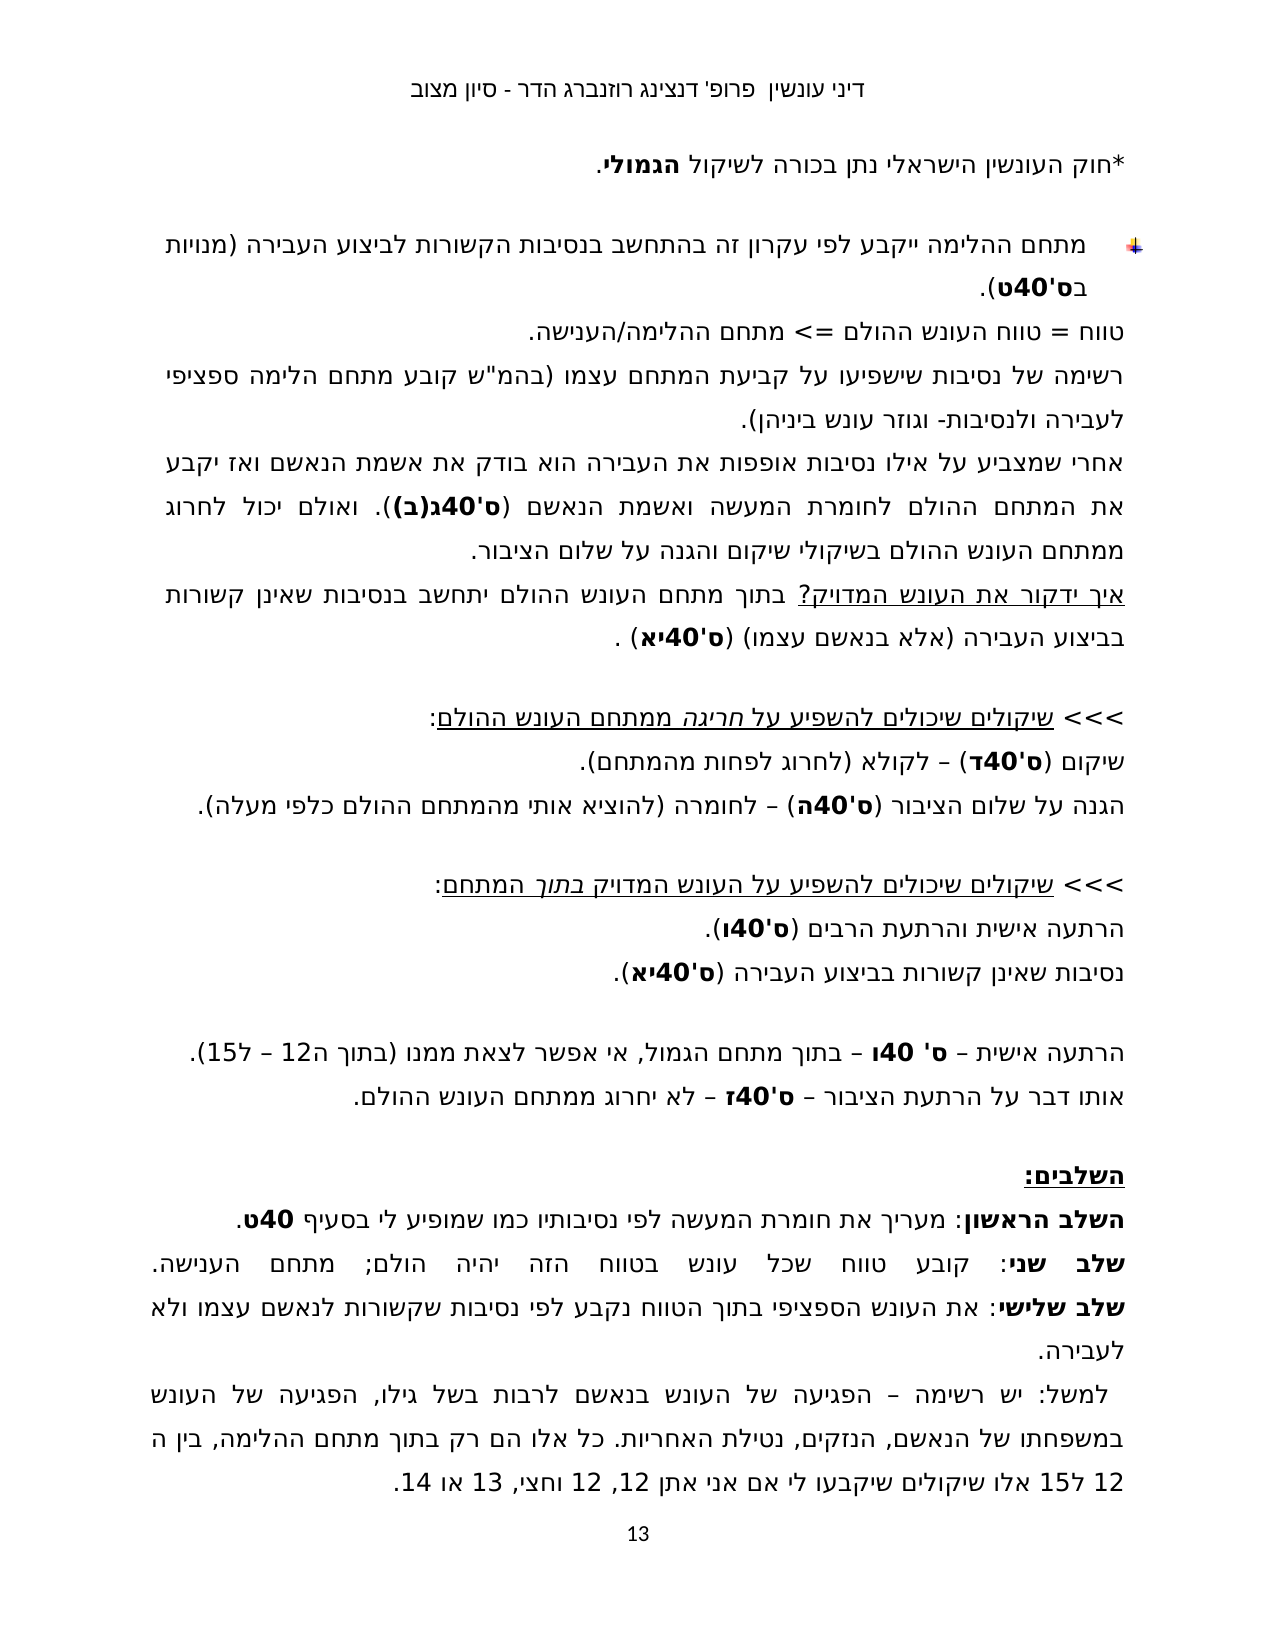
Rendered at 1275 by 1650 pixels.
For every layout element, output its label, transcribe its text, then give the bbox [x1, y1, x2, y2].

text למשל: יש רשימה – הפגיעה של העונש בנאשם לרבות בשל גילו, הפגיעה של העונש במשפחתו של הנאשם, הנזקים, נטילת האחריות. כל אלו הם רק בתוך מתחם ההלימה, בין ה12 ל15 אלו שיקולים שיקבעו לי אם אני אתן 12, 12 וחצי, 13 או 14. [150, 1380, 1125, 1497]
text *חוק העונשין הישראלי נתן בכורה לשיקול הגמולי. [165, 150, 1125, 179]
picture [1126, 236, 1143, 254]
text הגנה על שלום הציבור (ס'40ה) – לחומרה (להוציא אותי מהמתחם ההולם כלפי מעלה). [165, 791, 1125, 820]
text הרתעה אישית והרתעת הרבים (ס'40ו). [165, 914, 1125, 943]
text >>> שיקולים שיכולים להשפיע על חריגה ממתחם העונש ההולם: [165, 703, 1125, 732]
text איך ידקור את העונש המדויק? בתוך מתחם העונש ההולם יתחשב בנסיבות שאינן קשורות בביצוע העבירה (אלא בנאשם עצמו) (ס'40יא) . [165, 580, 1125, 653]
text אותו דבר על הרתעת הציבור – ס'40ז – לא יחרוג ממתחם העונש ההולם. [150, 1082, 1125, 1111]
text >>> שיקולים שיכולים להשפיע על העונש המדויק בתוך המתחם: [165, 871, 1125, 900]
text אחרי שמצביע על אילו נסיבות אופפות את העבירה הוא בודק את אשמת הנאשם ואז יקבע את המתחם ההולם לחומרת המעשה ואשמת הנאשם (ס'40ג(ב)). ואולם יכול לחרוג ממתחם העונש ההולם בשיקולי שיקום והגנה על שלום הציבור. [165, 448, 1125, 565]
list מתחם ההלימה ייקבע לפי עקרון זה בהתחשב בנסיבות הקשורות לביצוע העבירה (מנויות בס'40ט). [165, 230, 1125, 303]
text רשימה של נסיבות שישפיעו על קביעת המתחם עצמו (בהמ"ש קובע מתחם הלימה ספציפי לעבירה ולנסיבות- וגוזר עונש ביניהן). [165, 361, 1125, 434]
text שלב שני: קובע טווח שכל עונש בטווח הזה יהיה הולם; מתחם הענישה. שלב שלישי: את העונש הספציפי בתוך הטווח נקבע לפי נסיבות שקשורות לנאשם עצמו ולא לעבירה. [150, 1249, 1125, 1366]
text הרתעה אישית – ס' 40ו – בתוך מתחם הגמול, אי אפשר לצאת ממנו (בתוך ה12 – ל15). [150, 1038, 1125, 1067]
text נסיבות שאינן קשורות בביצוע העבירה (ס'40יא). [165, 958, 1125, 987]
text השלב הראשון: מעריך את חומרת המעשה לפי נסיבותיו כמו שמופיע לי בסעיף 40ט. [150, 1205, 1125, 1234]
text השלבים: [165, 1161, 1125, 1191]
text טווח = טווח העונש ההולם => מתחם ההלימה/הענישה. [165, 317, 1125, 346]
text שיקום (ס'40ד) – לקולא (לחרוג לפחות מהמתחם). [165, 747, 1125, 776]
